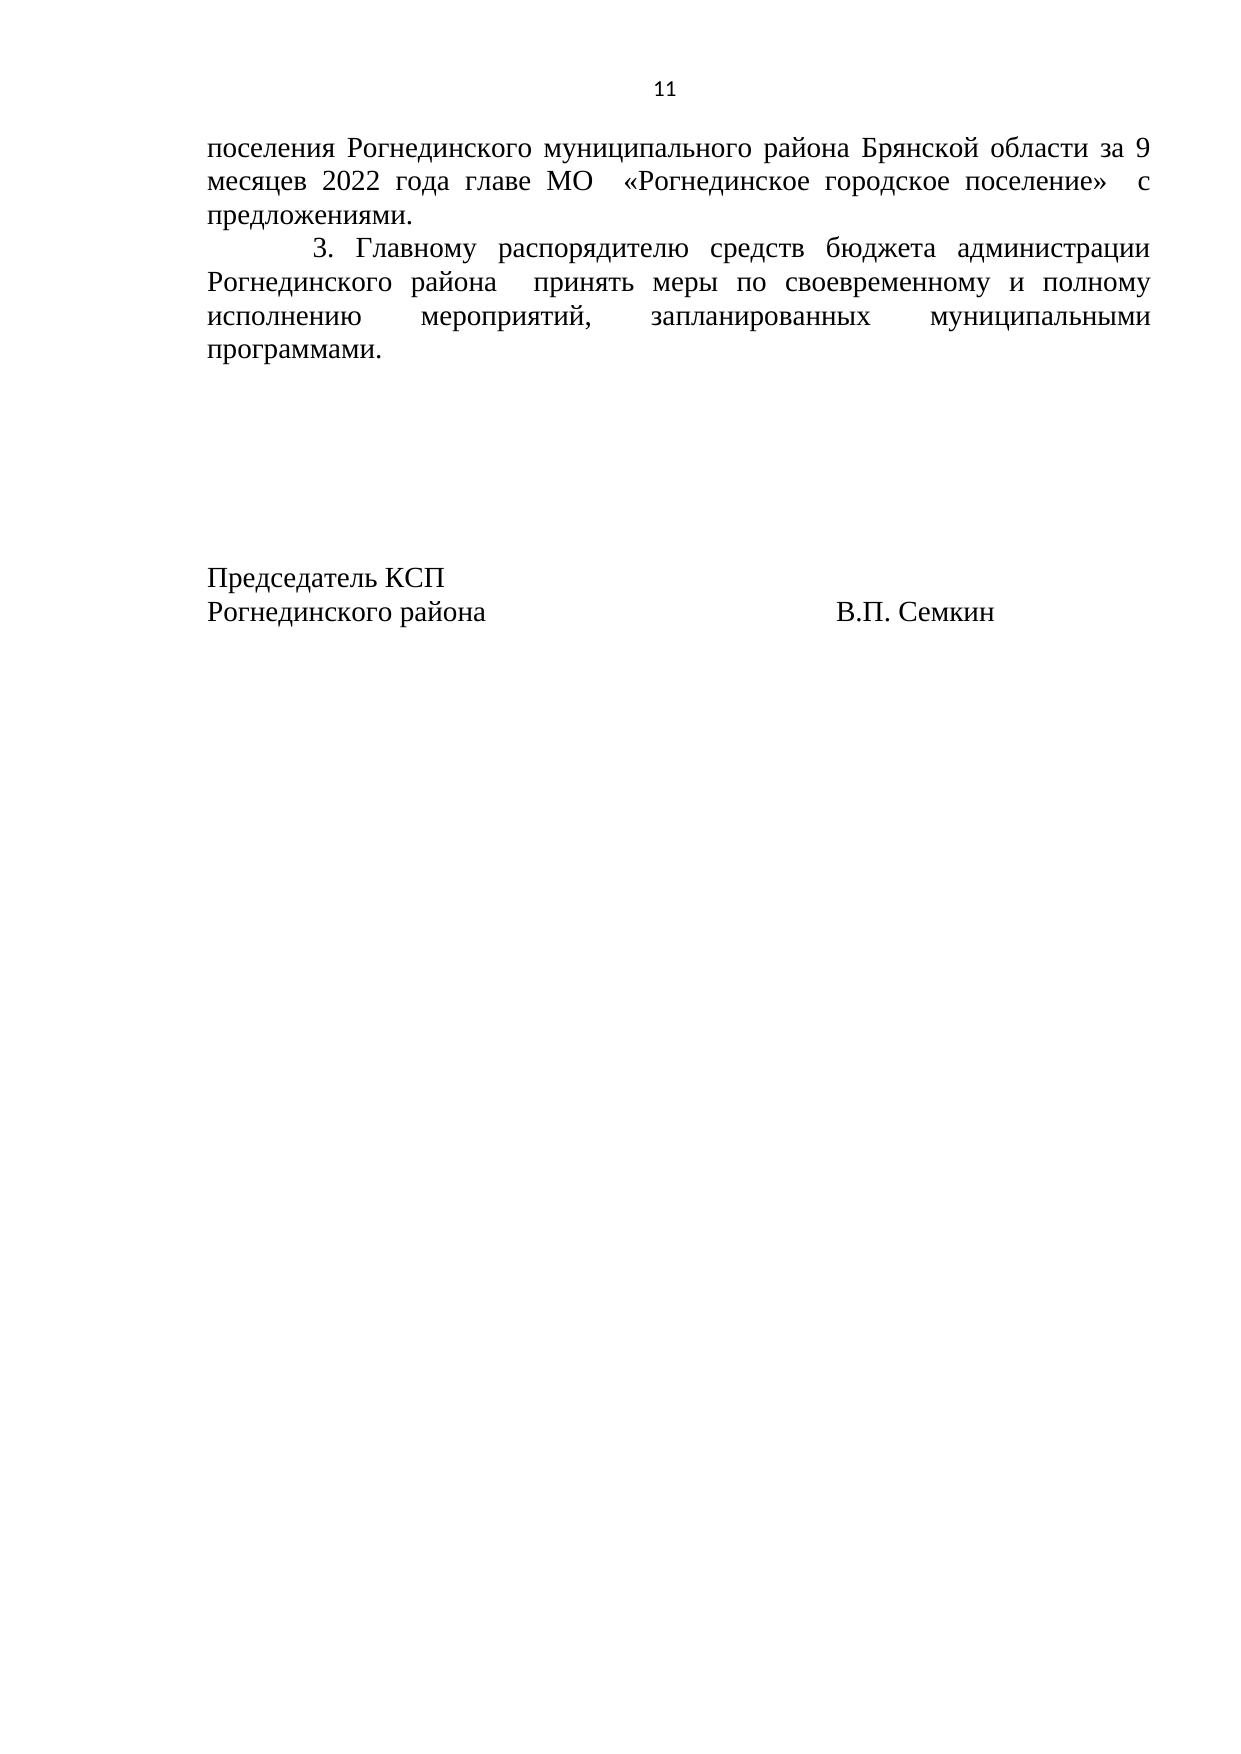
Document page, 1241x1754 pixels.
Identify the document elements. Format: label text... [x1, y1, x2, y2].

text 3. Главному распорядителю средств бюджета администрации Рогнединского района принять меры по своевременному и полному исполнению мероприятий, запланированных муниципальными программами. [207, 231, 1152, 365]
text Председатель КСП [207, 560, 1152, 594]
text Рогнединского района В.П. Семкин [207, 594, 1152, 627]
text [207, 130, 1152, 231]
